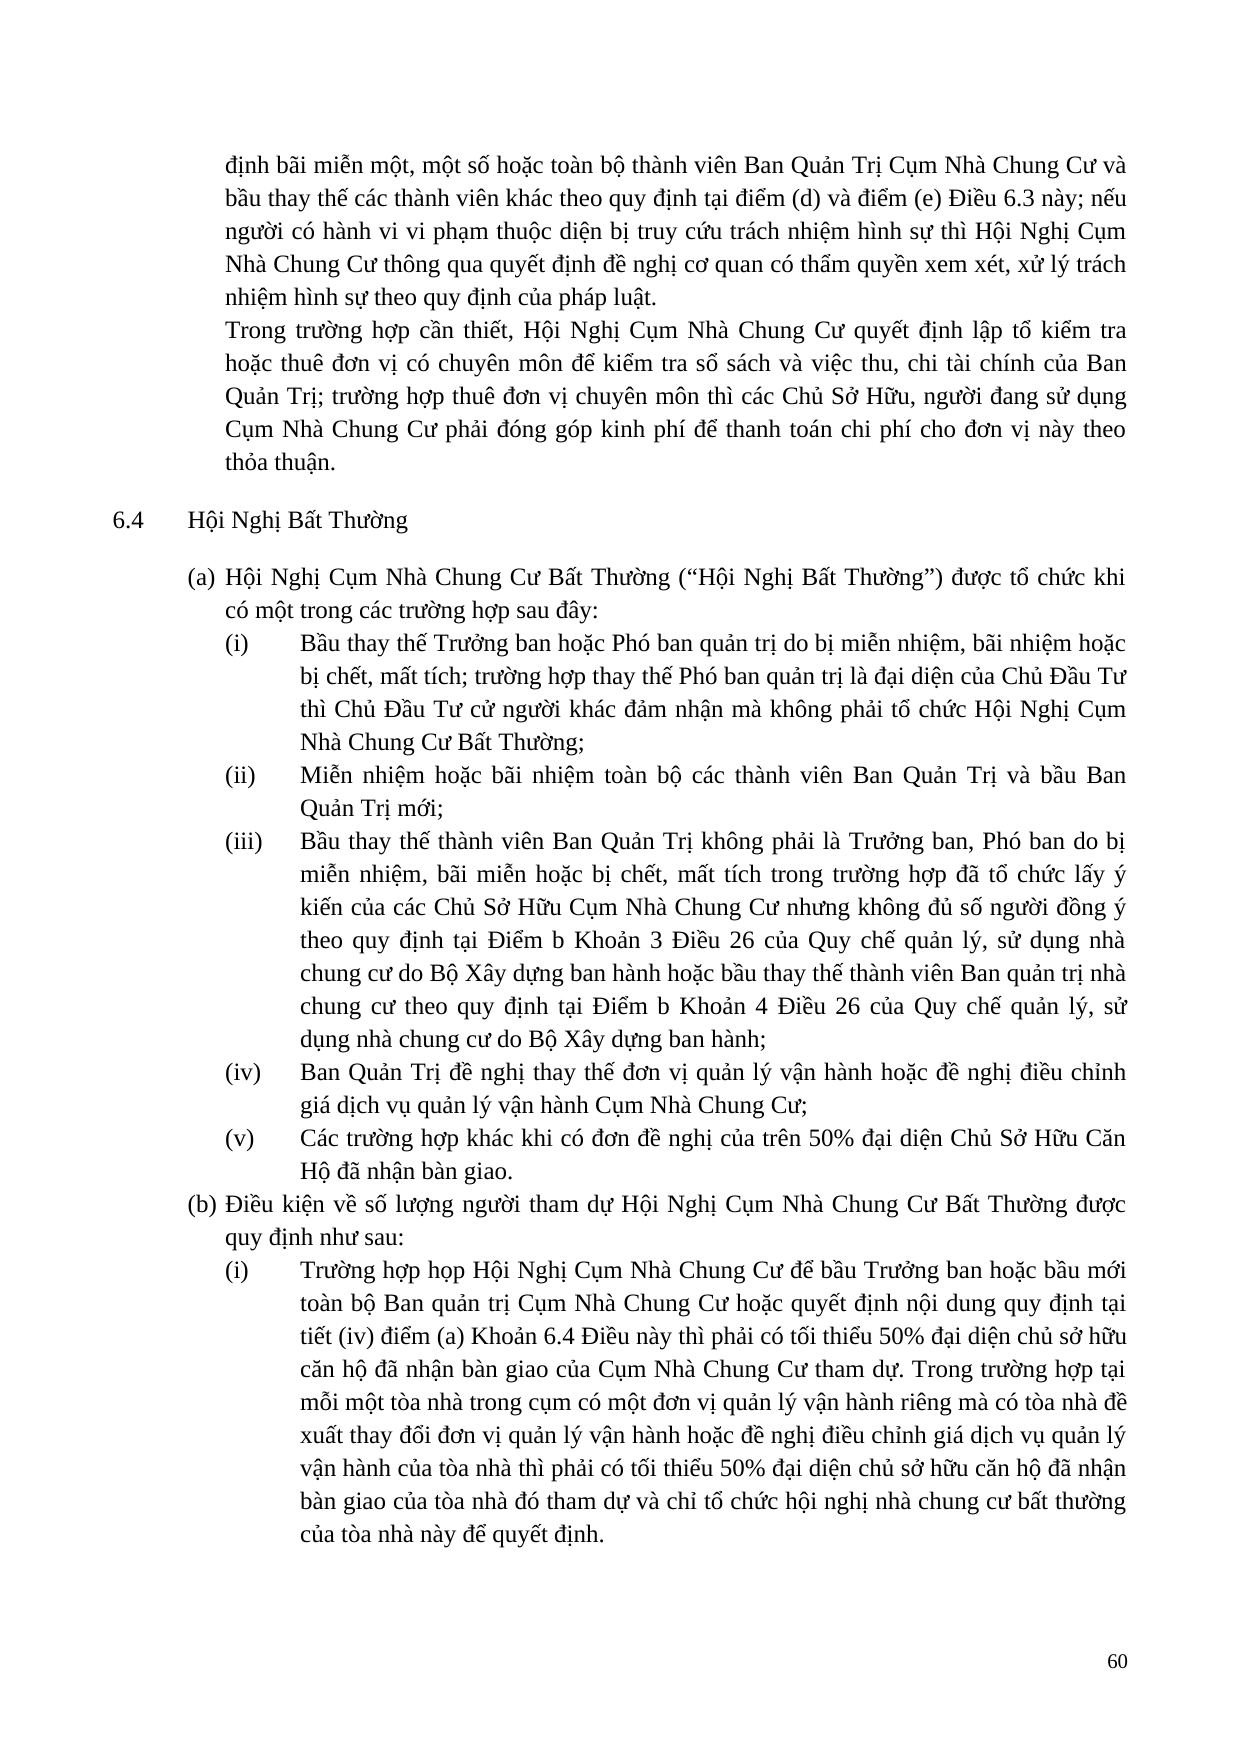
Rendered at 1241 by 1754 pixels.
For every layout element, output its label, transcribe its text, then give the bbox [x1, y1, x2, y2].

list Hội Nghị Cụm Nhà Chung Cư Bất Thường (“Hội Nghị Bất Thường”) được tổ chức khi có một trong các trường hợp sau đây: [187, 562, 1128, 623]
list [187, 150, 1128, 311]
list Ban Quản Trị đề nghị thay thế đơn vị quản lý vận hành hoặc đề nghị điều chỉnh giá dịch vụ quản lý vận hành Cụm Nhà Chung Cư; [225, 1057, 1128, 1119]
list Trường hợp họp Hội Nghị Cụm Nhà Chung Cư để bầu Trưởng ban hoặc bầu mới toàn bộ Ban quản trị Cụm Nhà Chung Cư hoặc quyết định nội dung quy định tại tiết (iv) điểm (a) Khoản 6.4 Điều này thì phải có tối thiểu 50% đại diện chủ sở hữu căn hộ đã nhận bàn giao của Cụm Nhà Chung Cư tham dự. Trong trường hợp tại mỗi một tòa nhà trong cụm có một đơn vị quản lý vận hành riêng mà có tòa nhà đề xuất thay đổi đơn vị quản lý vận hành hoặc đề nghị điều chỉnh giá dịch vụ quản lý vận hành của tòa nhà thì phải có tối thiểu 50% đại diện chủ sở hữu căn hộ đã nhận bàn giao của tòa nhà đó tham dự và chỉ tổ chức hội nghị nhà chung cư bất thường của tòa nhà này để quyết định. [225, 1255, 1128, 1548]
list Miễn nhiệm hoặc bãi nhiệm toàn bộ các thành viên Ban Quản Trị và bầu Ban Quản Trị mới; [225, 760, 1128, 822]
list Bầu thay thế thành viên Ban Quản Trị không phải là Trưởng ban, Phó ban do bị miễn nhiệm, bãi miễn hoặc bị chết, mất tích trong trường hợp đã tổ chức lấy ý kiến của các Chủ Sở Hữu Cụm Nhà Chung Cư nhưng không đủ số người đồng ý theo quy định tại Điểm b Khoản 3 Điều 26 của Quy chế quản lý, sử dụng nhà chung cư do Bộ Xây dựng ban hành hoặc bầu thay thế thành viên Ban quản trị nhà chung cư theo quy định tại Điểm b Khoản 4 Điều 26 của Quy chế quản lý, sử dụng nhà chung cư do Bộ Xây dựng ban hành; [225, 826, 1128, 1053]
text 6.4 Hội Nghị Bất Thường [112, 505, 1128, 534]
list Điều kiện về số lượng người tham dự Hội Nghị Cụm Nhà Chung Cư Bất Thường được quy định như sau: [187, 1189, 1128, 1251]
list Các trường hợp khác khi có đơn đề nghị của trên 50% đại diện Chủ Sở Hữu Căn Hộ đã nhận bàn giao. [225, 1123, 1128, 1185]
list Bầu thay thế Trưởng ban hoặc Phó ban quản trị do bị miễn nhiệm, bãi nhiệm hoặc bị chết, mất tích; trường hợp thay thế Phó ban quản trị là đại diện của Chủ Đầu Tư thì Chủ Đầu Tư cử người khác đảm nhận mà không phải tổ chức Hội Nghị Cụm Nhà Chung Cư Bất Thường; [225, 628, 1128, 756]
list Trong trường hợp cần thiết, Hội Nghị Cụm Nhà Chung Cư quyết định lập tổ kiểm tra hoặc thuê đơn vị có chuyên môn để kiểm tra sổ sách và việc thu, chi tài chính của Ban Quản Trị; trường hợp thuê đơn vị chuyên môn thì các Chủ Sở Hữu, người đang sử dụng Cụm Nhà Chung Cư phải đóng góp kinh phí để thanh toán chi phí cho đơn vị này theo thỏa thuận. [225, 315, 1128, 476]
